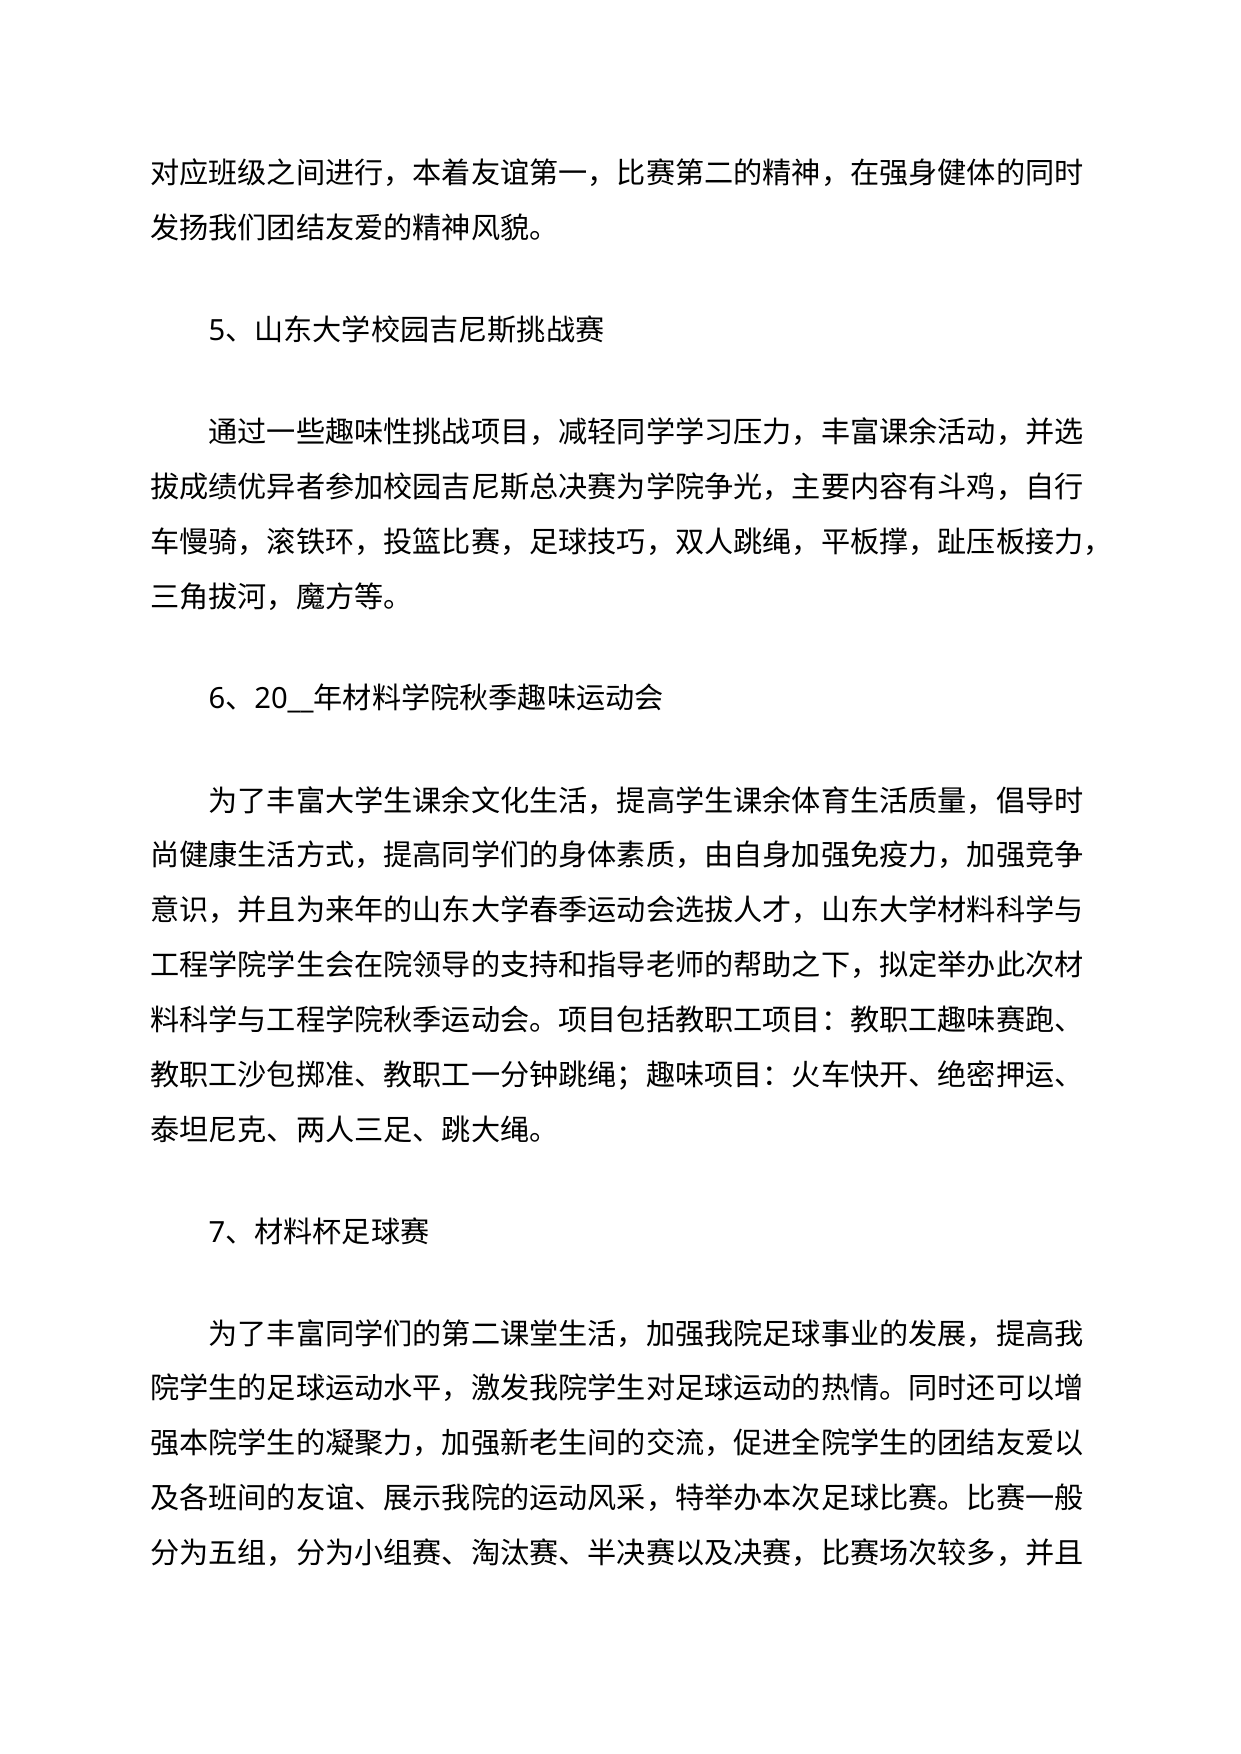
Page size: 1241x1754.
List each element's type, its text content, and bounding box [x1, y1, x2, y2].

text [150, 1310, 1090, 1572]
text 5、山东大学校园吉尼斯挑战赛 [150, 307, 1090, 349]
text 通过一些趣味性挑战项目，减轻同学学习压力，丰富课余活动，并选拔成绩优异者参加校园吉尼斯总决赛为学院争光，主要内容有斗鸡，自行车慢骑，滚铁环，投篮比赛，足球技巧，双人跳绳，平板撑，趾压板接力，三角拔河，魔方等。 [150, 409, 1090, 616]
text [150, 150, 1090, 247]
text 6、20__年材料学院秋季趣味运动会 [150, 675, 1090, 717]
text 7、材料杯足球赛 [150, 1208, 1090, 1251]
text 为了丰富大学生课余文化生活，提高学生课余体育生活质量，倡导时尚健康生活方式，提高同学们的身体素质，由自身加强免疫力，加强竞争意识，并且为来年的山东大学春季运动会选拔人才，山东大学材料科学与工程学院学生会在院领导的支持和指导老师的帮助之下，拟定举办此次材料科学与工程学院秋季运动会。项目包括教职工项目：教职工趣味赛跑、教职工沙包掷准、教职工一分钟跳绳；趣味项目：火车快开、绝密押运、泰坦尼克、两人三足、跳大绳。 [150, 777, 1090, 1149]
